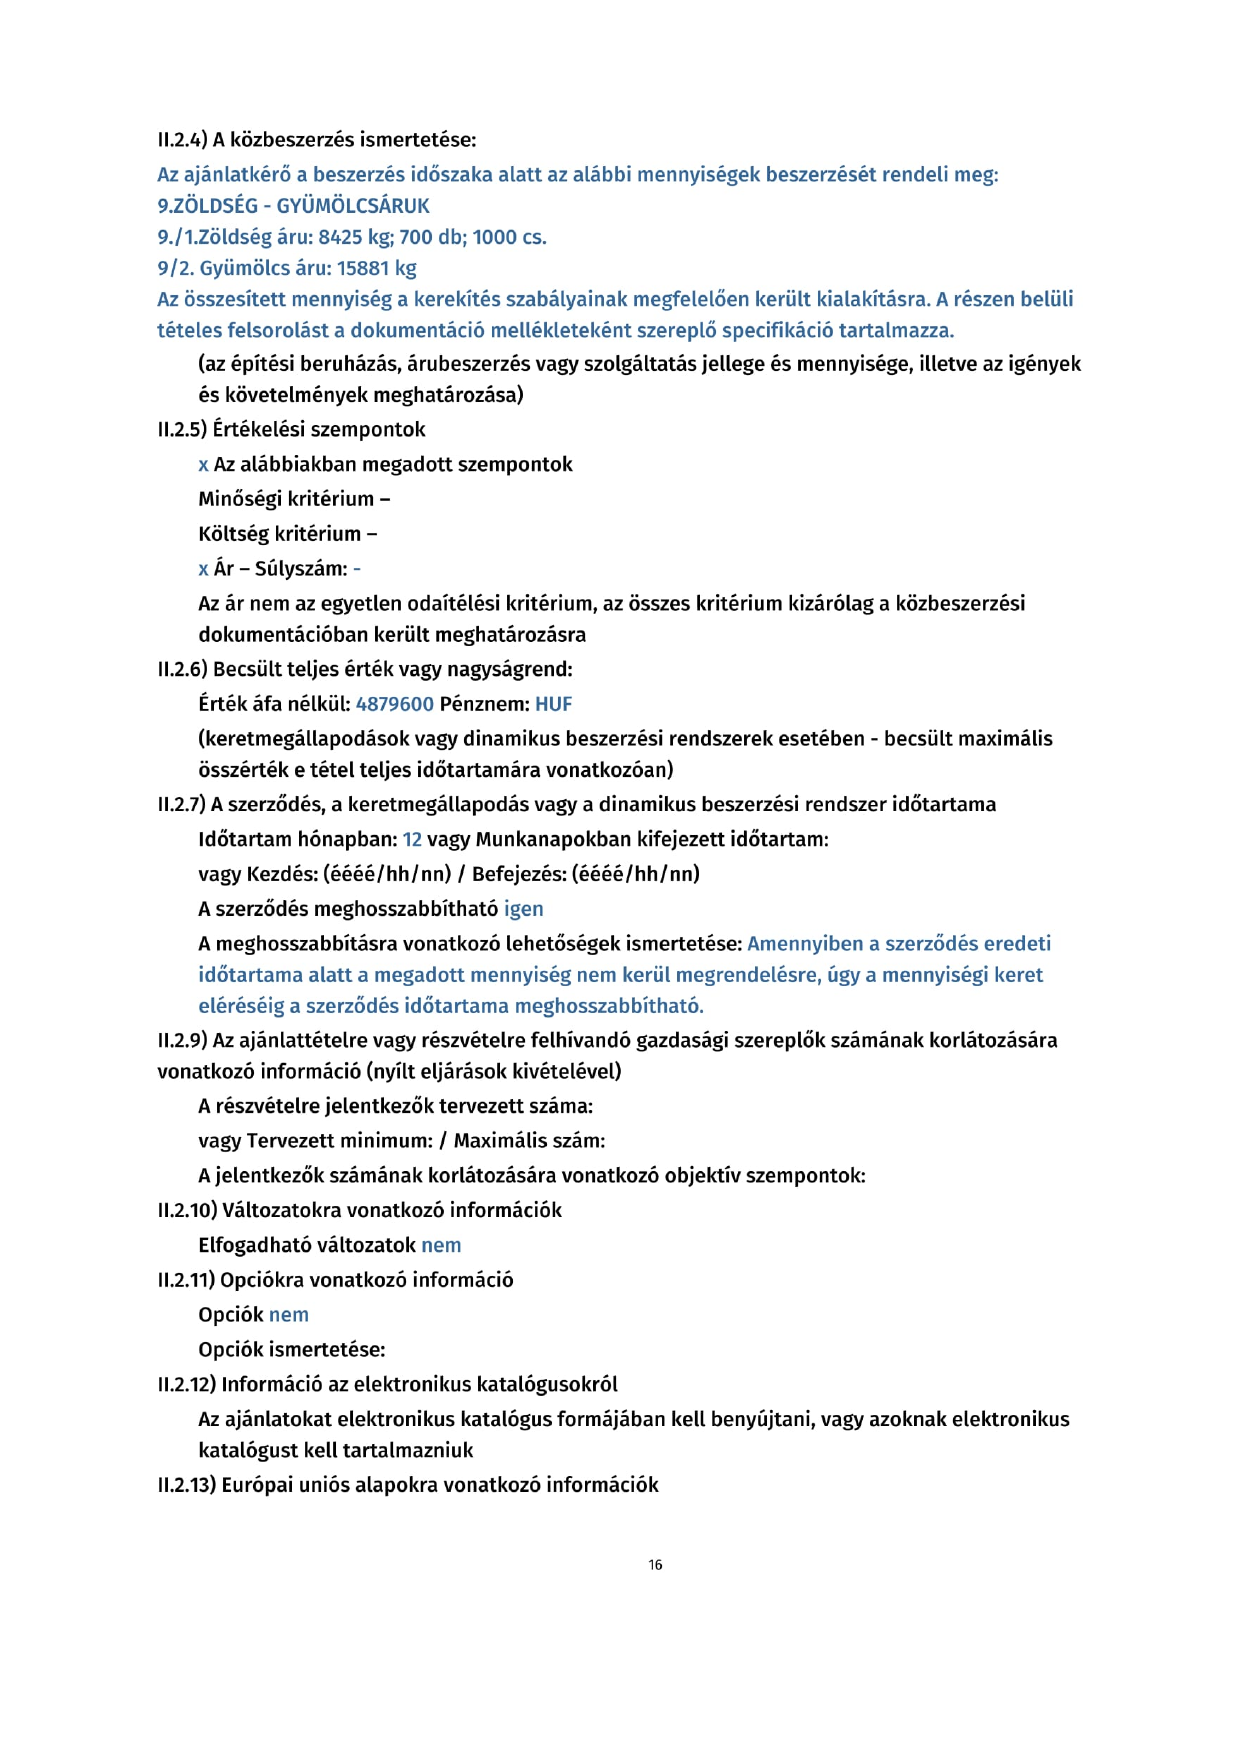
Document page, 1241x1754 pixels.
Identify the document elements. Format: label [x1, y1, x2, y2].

picture [44, 14, 1211, 1665]
